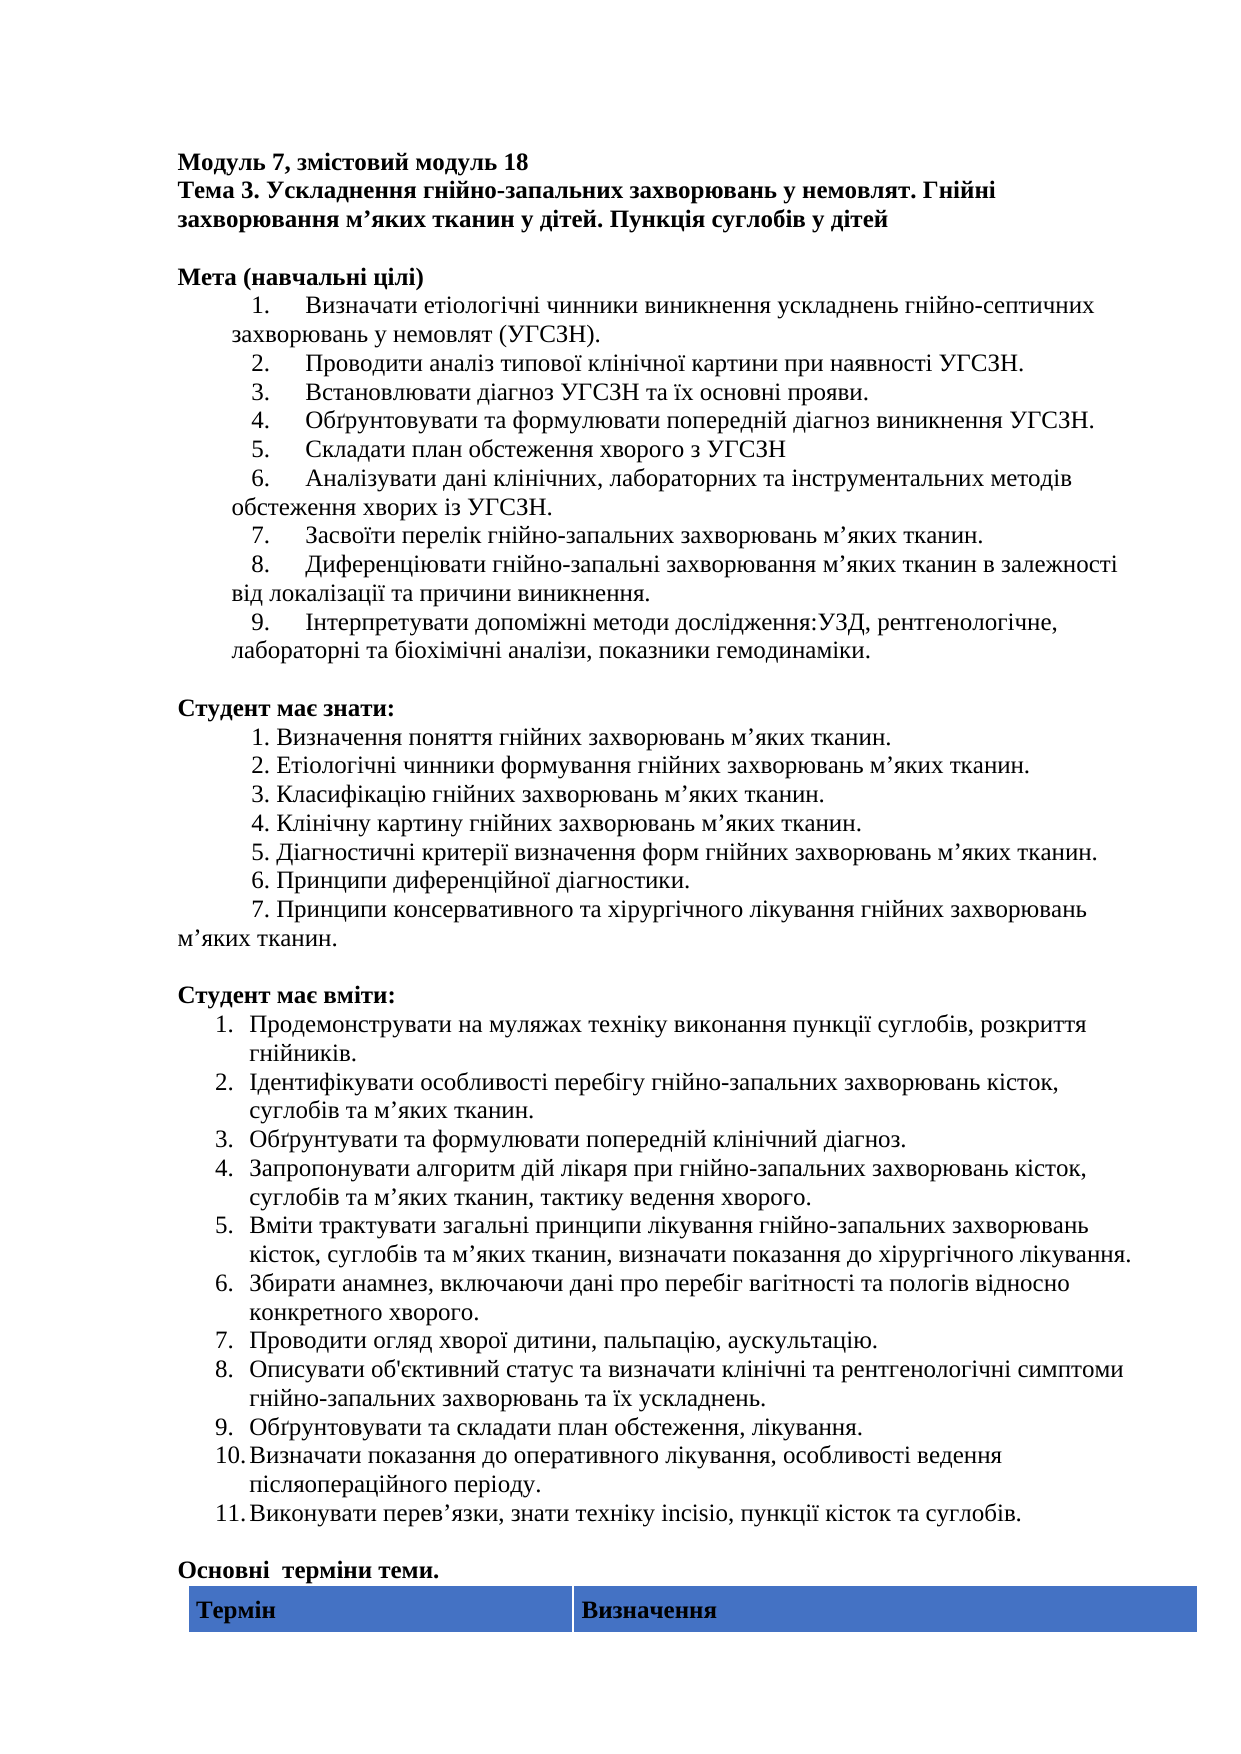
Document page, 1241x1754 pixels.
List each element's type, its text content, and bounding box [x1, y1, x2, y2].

text 5. Діагностичні критерії визначення форм гнійних захворювань м’яких тканин. [177, 837, 1152, 866]
list Визначати етіологічні чинники виникнення ускладнень гнійно-септичних захворювань у немовлят (УГСЗН). [231, 291, 1152, 348]
text 7. Принципи консервативного та хірургічного лікування гнійних захворювань м’яких тканин. [177, 894, 1152, 952]
text Студент має вміти: [177, 981, 1152, 1009]
table_header Термін [189, 1586, 572, 1632]
list Збирати анамнез, включаючи дані про перебіг вагітності та пологів відносно конкретного хворого. [215, 1268, 1152, 1326]
list Вміти трактувати загальні принципи лікування гнійно-запальних захворювань кісток, суглобів та м’яких тканин, визначати показання до хірургічного лікування. [215, 1211, 1152, 1268]
text 4. Клінічну картину гнійних захворювань м’яких тканин. [177, 808, 1152, 837]
list Запропонувати алгоритм дій лікаря при гнійно-запальних захворювань кісток, суглобів та м’яких тканин, тактику ведення хворого. [215, 1153, 1152, 1211]
text Основні терміни теми. [177, 1556, 1152, 1584]
list Обґрунтовувати та формулювати попередній діагноз виникнення УГСЗН. [231, 406, 1152, 434]
list Визначати показання до оперативного лікування, особливості ведення післяопераційного періоду. [215, 1441, 1152, 1498]
list Диференціювати гнійно-запальні захворювання м’яких тканин в залежності від локалізації та причини виникнення. [231, 549, 1152, 607]
list Проводити аналіз типової клінічної картини при наявності УГСЗН. [231, 348, 1152, 377]
text Мета (навчальні цілі) [177, 262, 1152, 291]
list Продемонструвати на муляжах техніку виконання пункції суглобів, розкриття гнійників. [215, 1009, 1152, 1067]
text 2. Етіологічні чинники формування гнійних захворювань м’яких тканин. [177, 751, 1152, 779]
list Засвоїти перелік гнійно-запальних захворювань м’яких тканин. [231, 521, 1152, 549]
list Виконувати перев’язки, знати техніку incisio, пункції кісток та суглобів. [215, 1498, 1152, 1527]
list Складати план обстеження хворого з УГСЗН [231, 434, 1152, 463]
list Встановлювати діагноз УГСЗН та їх основні прояви. [231, 377, 1152, 406]
list Проводити огляд хворої дитини, пальпацію, аускультацію. [215, 1326, 1152, 1354]
text Тема 3. Ускладнення гнійно-запальних захворювань у немовлят. Гнійні захворювання м’яких тканин у дітей. Пункція суглобів у дітей [177, 176, 1152, 233]
text 1. Визначення поняття гнійних захворювань м’яких тканин. [177, 722, 1152, 751]
text 6. Принципи диференційної діагностики. [177, 866, 1152, 894]
list Ідентифікувати особливості перебігу гнійно-запальних захворювань кісток, суглобів та м’яких тканин. [215, 1067, 1152, 1124]
text Модуль 7, змістовий модуль 18 [177, 147, 1152, 176]
list Обґрунтовувати та складати план обстеження, лікування. [215, 1412, 1152, 1441]
list Описувати об'єктивний статус та визначати клінічні та рентгенологічні симптоми гнійно-запальних захворювань та їх ускладнень. [215, 1354, 1152, 1412]
list Інтерпретувати допоміжні методи дослідження:УЗД, рентгенологічне, лабораторні та біохімічні аналізи, показники гемодинаміки. [231, 607, 1152, 664]
list Обґрунтувати та формулювати попередній клінічний діагноз. [215, 1124, 1152, 1153]
table_header Визначення [574, 1586, 1197, 1632]
text Студент має знати: [177, 693, 1152, 722]
text 3. Класифікацію гнійних захворювань м’яких тканин. [177, 779, 1152, 808]
list Аналізувати дані клінічних, лабораторних та інструментальних методів обстеження хворих із УГСЗН. [231, 463, 1152, 521]
